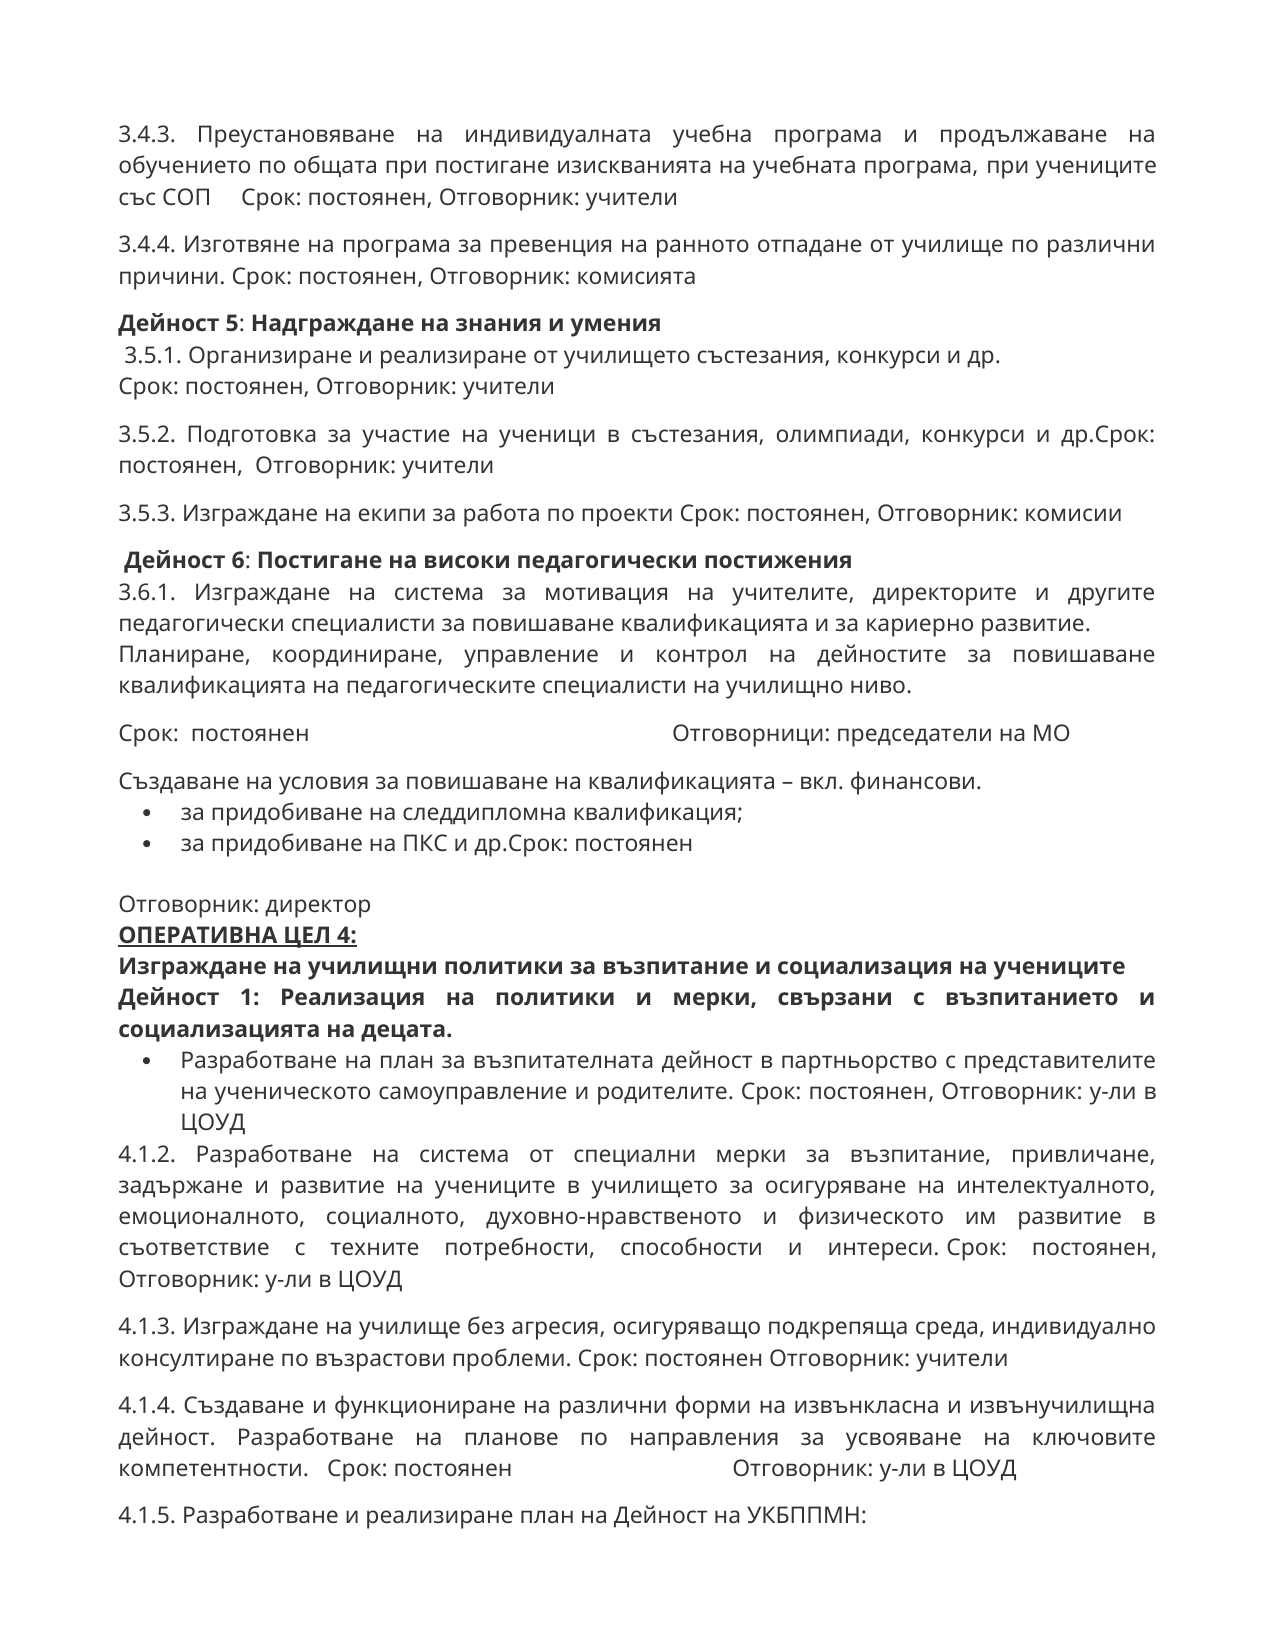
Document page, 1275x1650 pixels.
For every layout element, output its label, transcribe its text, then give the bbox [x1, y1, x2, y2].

text 4.1.2. Разработване на система от специални мерки за възпитание, привличане, задържане и развитие на учениците в училището за осигуряване на интелектуалното, емоционалното, социалното, духовно-нравственото и физическото им развитие в съответствие с техните потребности, способности и интереси. Срок: постоянен, Отговорник: у-ли в ЦОУД [118, 1137, 1157, 1294]
text Дейност 1: Реализация на политики и мерки, свързани с възпитанието и социализацията на децата. [118, 981, 1157, 1044]
text Срок: постоянен, Отговорник: учители [118, 370, 1157, 401]
text Срок: постоянен Отговорници: председатели на МО [118, 717, 1157, 748]
text 4.1.5. Разработване и реализиране план на Дейност на УКБППМН: [118, 1499, 1157, 1531]
text 3.6.1. Изграждане на система за мотивация на учителите, директорите и другите педагогически специалисти за повишаване квалификацията и за кариерно развитие. [118, 575, 1157, 638]
text Планиране, координиране, управление и контрол на дейностите за повишаване квалификацията на педагогическите специалисти на училищно ниво. [118, 638, 1157, 700]
text Изграждане на училищни политики за възпитание и социализация на учениците [118, 950, 1157, 981]
text Отговорник: директор [118, 887, 1157, 919]
list за придобиване на ПКС и др.Срок: постоянен [143, 827, 1157, 858]
text 3.5.3. Изграждане на екипи за работа по проекти Срок: постоянен, Отговорник: комисии [118, 496, 1157, 528]
text Дейност 6: Постигане на високи педагогически постижения [118, 544, 1157, 575]
text 4.1.3. Изграждане на училище без агресия, осигуряващо подкрепяща среда, индивидуално консултиране по възрастови проблеми. Срок: постоянен Отговорник: учители [118, 1310, 1157, 1373]
text 3.5.1. Организиране и реализиране от училището състезания, конкурси и др. [118, 338, 1157, 370]
text 3.5.2. Подготовка за участие на ученици в състезания, олимпиади, конкурси и др.Срок: постоянен, Отговорник: учители [118, 417, 1157, 480]
list Разработване на план за възпитателната дейност в партньорство с представителите на ученическото самоуправление и родителите. Срок: постоянен, Отговорник: у-ли в ЦОУД [143, 1044, 1157, 1137]
text 3.4.3. Преустановяване на индивидуалната учебна програма и продължаване на обучението по общата при постигане изискванията на учебната програма, при учениците със СОП Срок: постоянен, Отговорник: учители [118, 118, 1157, 212]
list за придобиване на следдипломна квалификация; [143, 796, 1157, 827]
text 3.4.4. Изготвяне на програма за превенция на ранното отпадане от училище по различни причини. Срок: постоянен, Отговорник: комисията [118, 228, 1157, 291]
text Създаване на условия за повишаване на квалификацията – вкл. финансови. [118, 764, 1157, 796]
text ОПЕРАТИВНА ЦЕЛ 4: [118, 919, 1157, 950]
text 4.1.4. Създаване и функциониране на различни форми на извънкласна и извънучилищна дейност. Разработване на планове по направления за усвояване на ключовите компетентности. Срок: постоянен Отговорник: у-ли в ЦОУД [118, 1389, 1157, 1483]
text Дейност 5: Надграждане на знания и умения [118, 307, 1157, 338]
